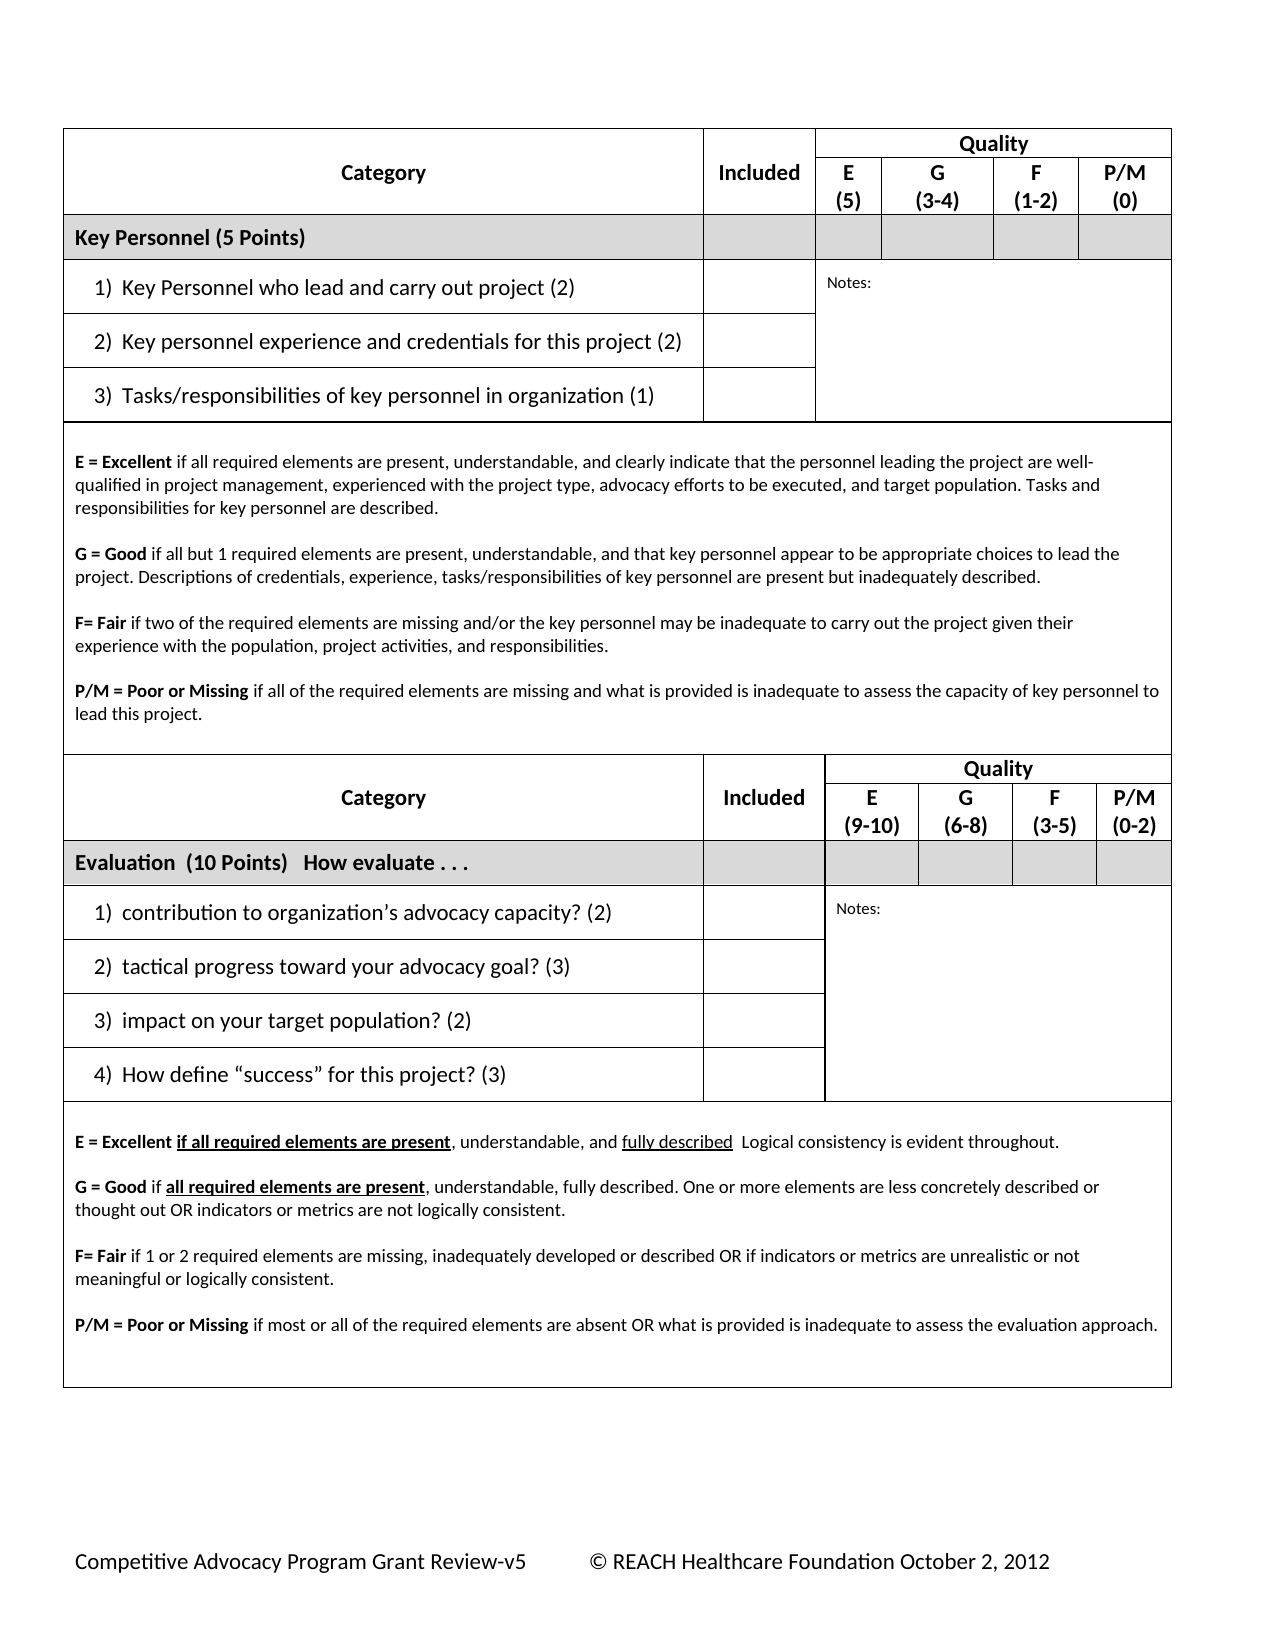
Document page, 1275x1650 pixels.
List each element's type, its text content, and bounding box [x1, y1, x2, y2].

table_cell How define “success” for this project? (3) [64, 1048, 703, 1101]
table_cell [1097, 841, 1171, 884]
table_cell Key Personnel who lead and carry out project (2) [64, 260, 703, 313]
table_header Quality [816, 129, 1171, 157]
table_cell Included [704, 755, 824, 839]
table_cell Key Personnel (5 Points) [64, 215, 703, 259]
table_cell [704, 1048, 824, 1101]
table_cell G (6-8) [919, 784, 1012, 839]
table_cell [882, 215, 993, 259]
table_cell Notes: [816, 260, 1171, 421]
table_cell [704, 994, 824, 1047]
table_cell E (9-10) [826, 784, 918, 839]
table_cell E = Excellent if all required elements are present, understandable, and fully described Logical consistency is evident throughout. G = Good if all required elements are present, understandable, fully described. One or more elements are less concretely described or thought out OR indicators or metrics are not logically consistent. F= Fair if 1 or 2 required elements are missing, inadequately developed or described OR if indicators or metrics are unrealistic or not meaningful or logically consistent. P/M = Poor or Missing if most or all of the required elements are absent OR what is provided is inadequate to assess the evaluation approach. [64, 1102, 1171, 1387]
table_cell E (5) [816, 158, 881, 214]
table_cell [1013, 841, 1096, 884]
table_cell [816, 215, 881, 259]
table_cell [704, 886, 824, 939]
table_cell F (1-2) [994, 158, 1078, 214]
table_cell E = Excellent if all required elements are present, understandable, and clearly indicate that the personnel leading the project are well-qualified in project management, experienced with the project type, advocacy efforts to be executed, and target population. Tasks and responsibilities for key personnel are described. G = Good if all but 1 required elements are present, understandable, and that key personnel appear to be appropriate choices to lead the project. Descriptions of credentials, experience, tasks/responsibilities of key personnel are present but inadequately described. F= Fair if two of the required elements are missing and/or the key personnel may be inadequate to carry out the project given their experience with the population, project activities, and responsibilities. P/M = Poor or Missing if all of the required elements are missing and what is provided is inadequate to assess the capacity of key personnel to lead this project. [64, 423, 1171, 753]
table_cell Quality [826, 755, 1171, 782]
table_cell [704, 841, 824, 884]
table_header Included [704, 129, 815, 214]
table_cell [826, 841, 918, 884]
table_cell G (3-4) [882, 158, 993, 214]
table_cell Notes: [826, 886, 1171, 1101]
table_cell [1079, 215, 1171, 259]
table_cell [704, 260, 815, 313]
table_header Category [64, 129, 703, 214]
table_cell [919, 841, 1012, 884]
table_cell Evaluation (10 Points) How evaluate . . . [64, 841, 703, 884]
table_cell [704, 368, 815, 421]
table_cell Key personnel experience and credentials for this project (2) [64, 314, 703, 367]
table_cell [994, 215, 1078, 259]
table_cell Category [64, 755, 703, 839]
table_cell [704, 314, 815, 367]
table_cell impact on your target population? (2) [64, 994, 703, 1047]
table_cell contribution to organization’s advocacy capacity? (2) [64, 886, 703, 939]
table_cell [704, 940, 824, 993]
table_cell P/M (0) [1079, 158, 1171, 214]
table_cell [704, 215, 815, 259]
table_cell F (3-5) [1013, 784, 1096, 839]
table_cell tactical progress toward your advocacy goal? (3) [64, 940, 703, 993]
table_cell P/M (0-2) [1097, 784, 1171, 839]
table_cell Tasks/responsibilities of key personnel in organization (1) [64, 368, 703, 421]
